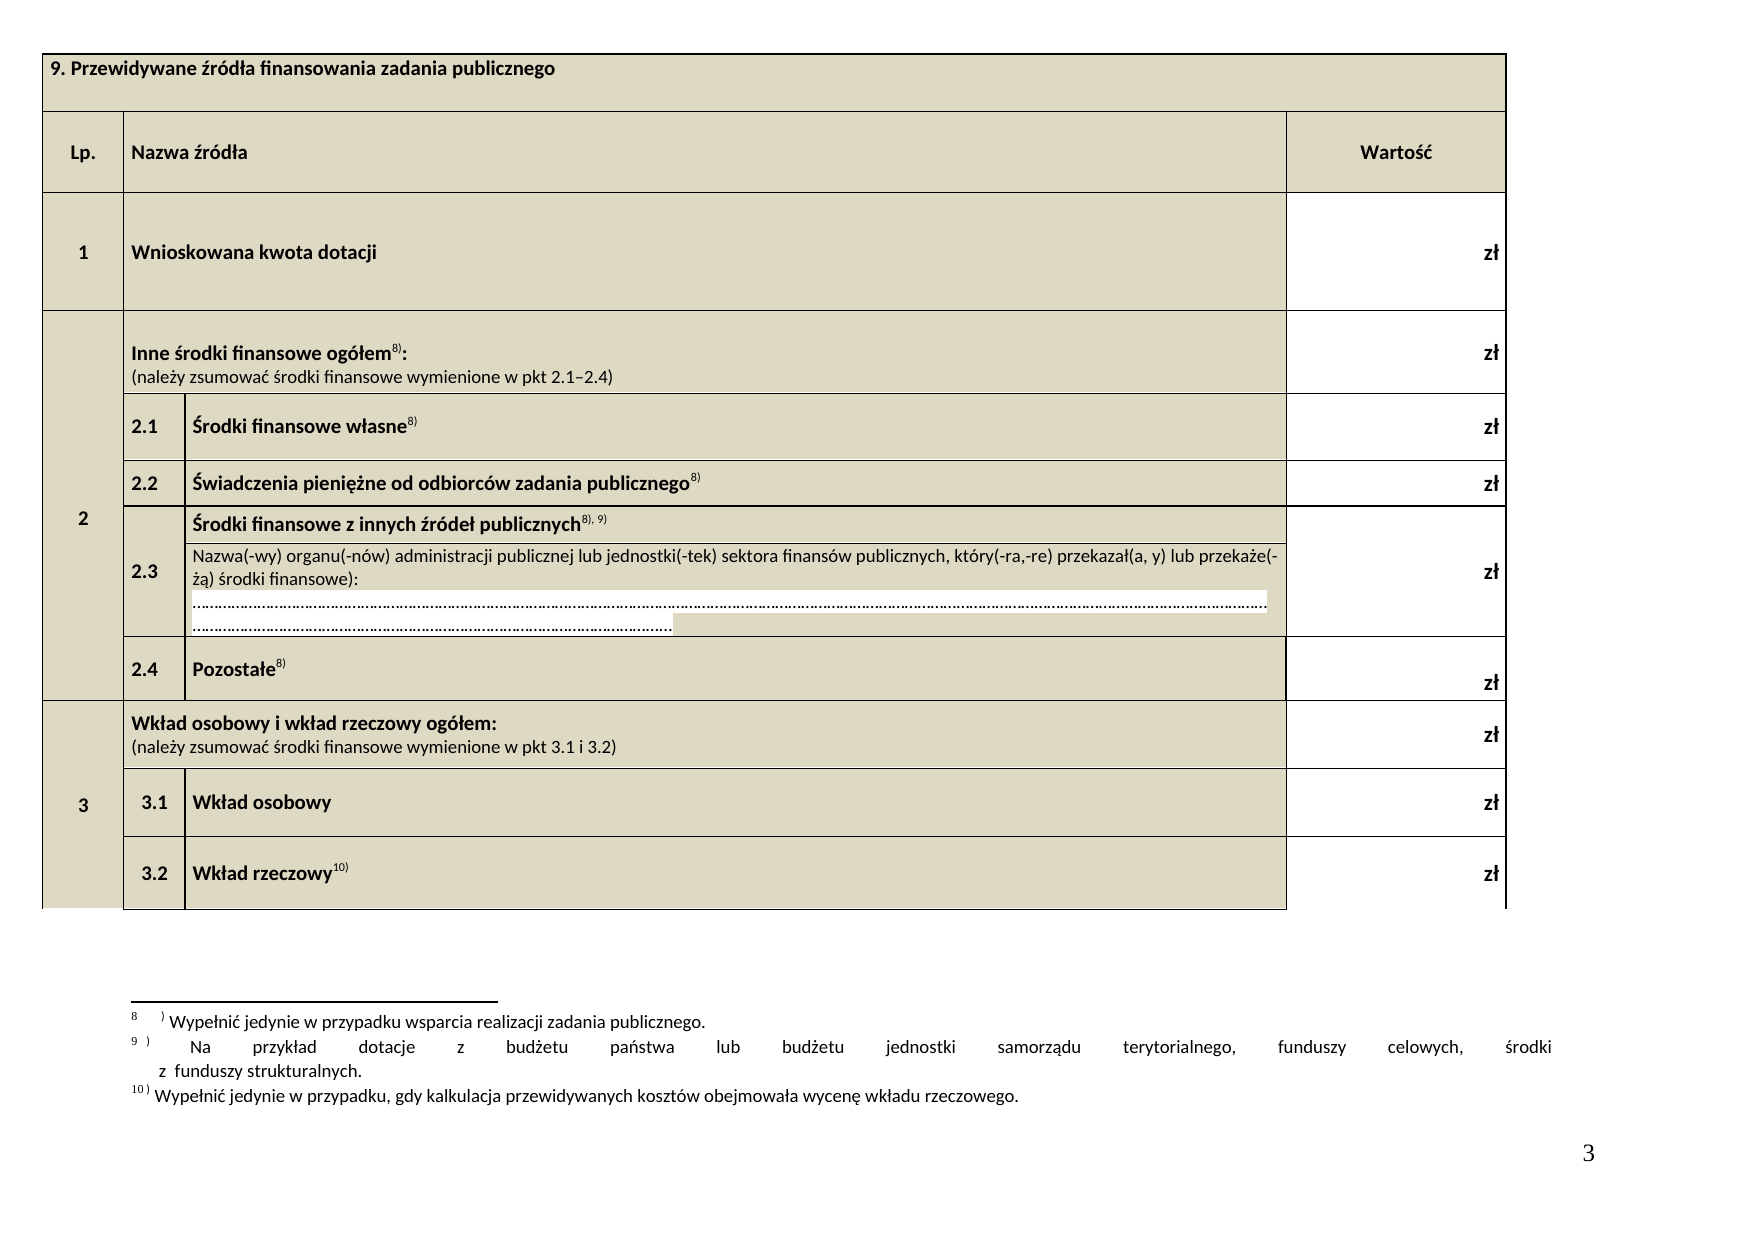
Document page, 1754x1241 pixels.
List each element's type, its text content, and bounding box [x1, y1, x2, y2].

table_header 9. Przewidywane źródła finansowania zadania publicznego [43, 55, 1505, 111]
table_cell Środki finansowe z innych źródeł publicznych), ) [186, 507, 1286, 542]
table_cell 3.2 [124, 837, 184, 908]
table_cell Wkład osobowy [186, 769, 1286, 836]
table_cell zł [1287, 193, 1505, 310]
table_cell zł [1287, 461, 1505, 505]
table_cell zł [1287, 769, 1505, 836]
table_cell Środki finansowe własne) [186, 394, 1286, 459]
table_cell zł [1287, 311, 1505, 392]
table_cell Wkład osobowy i wkład rzeczowy ogółem: (należy zsumować środki finansowe wymienione w pkt 3.1 i 3.2) [124, 701, 1286, 767]
table_cell Pozostałe) [186, 637, 1285, 700]
table_cell 2.4 [124, 637, 184, 700]
table_cell zł [1287, 637, 1505, 700]
table_cell 2.2 [124, 461, 184, 505]
table_cell Lp. [43, 112, 123, 192]
table_cell Świadczenia pieniężne od odbiorców zadania publicznego) [186, 461, 1286, 505]
table_cell Wartość [1287, 112, 1505, 192]
table_cell zł [1287, 507, 1505, 636]
table_cell zł [1287, 701, 1505, 767]
table_cell 2.3 [124, 507, 184, 636]
table_cell Nazwa(-wy) organu(-nów) administracji publicznej lub jednostki(-tek) sektora finansów publicznych, który(-ra,-re) przekazał(a, y) lub przekaże(-żą) środki finansowe): ……………………………………………………………………………………………………………………………………………………………………………………………………………………………………………………………………………………………………………………………... [186, 544, 1286, 636]
table_cell 3.1 [124, 769, 184, 836]
table_cell 2 [43, 311, 123, 700]
table_cell Inne środki finansowe ogółem): (należy zsumować środki finansowe wymienione w pkt 2.1–2.4) [124, 311, 1286, 392]
table_cell Wkład rzeczowy) [186, 837, 1286, 908]
table_cell Nazwa źródła [124, 112, 1286, 192]
table_cell Wnioskowana kwota dotacji [124, 193, 1286, 310]
table_cell 1 [43, 193, 123, 310]
table_cell zł [1287, 394, 1505, 459]
table_cell 3 [43, 701, 123, 908]
table_cell 2.1 [124, 394, 184, 459]
table_cell zł [1287, 837, 1505, 908]
